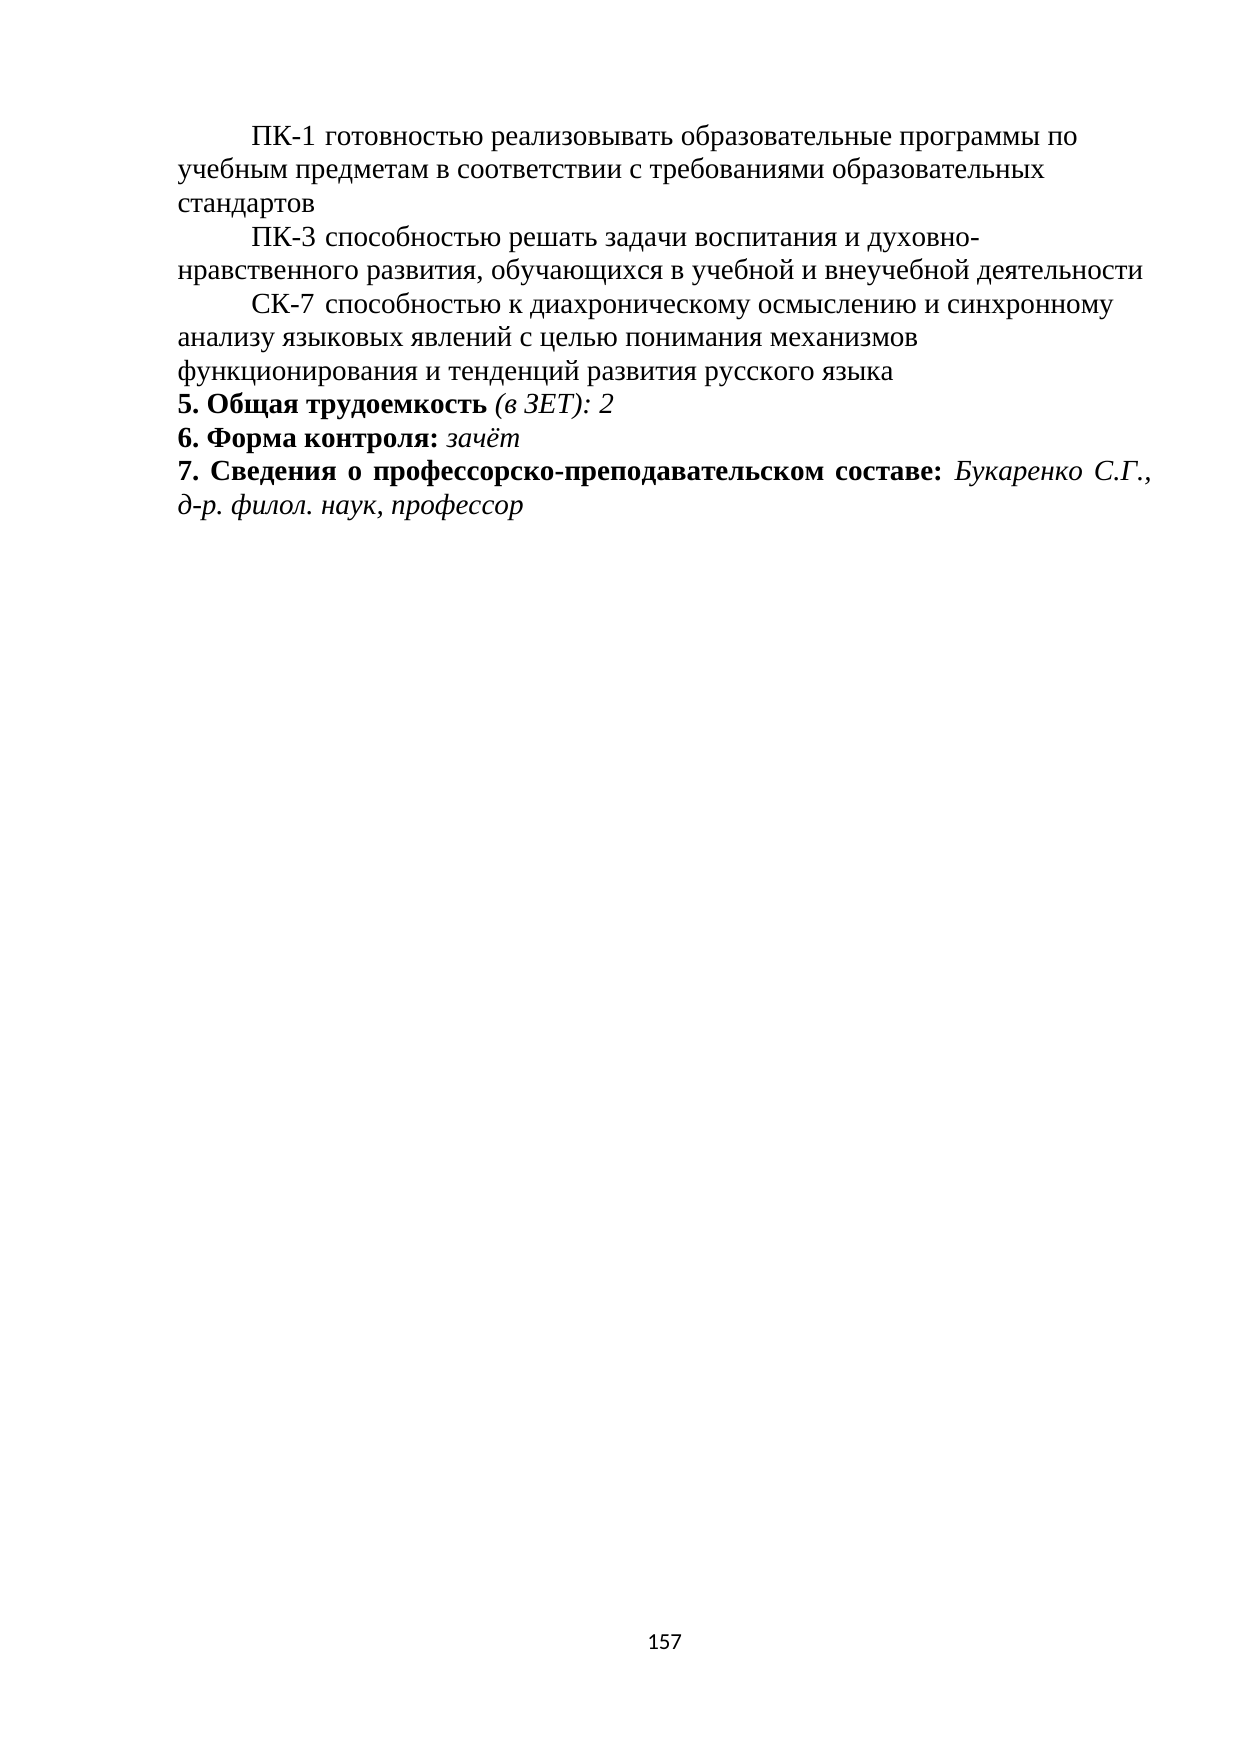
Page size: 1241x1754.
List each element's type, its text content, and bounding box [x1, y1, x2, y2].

list 5. Общая трудоемкость (в ЗЕТ): 2 [177, 386, 1152, 420]
list 7. Сведения о профессорско-преподавательском составе: Букаренко С.Г., д-р. филол. наук, профессор [177, 453, 1152, 521]
text СК-7 способностью к диахроническому осмыслению и синхронному анализу языковых явлений с целью понимания механизмов функционирования и тенденций развития русского языка [177, 286, 1152, 386]
list 6. Форма контроля: зачёт [177, 420, 1152, 453]
text ПК-3 способностью решать задачи воспитания и духовно-нравственного развития, обучающихся в учебной и внеучебной деятельности [177, 219, 1152, 286]
text ПК-1 готовностью реализовывать образовательные программы по учебным предметам в соответствии с требованиями образовательных стандартов [177, 118, 1152, 219]
